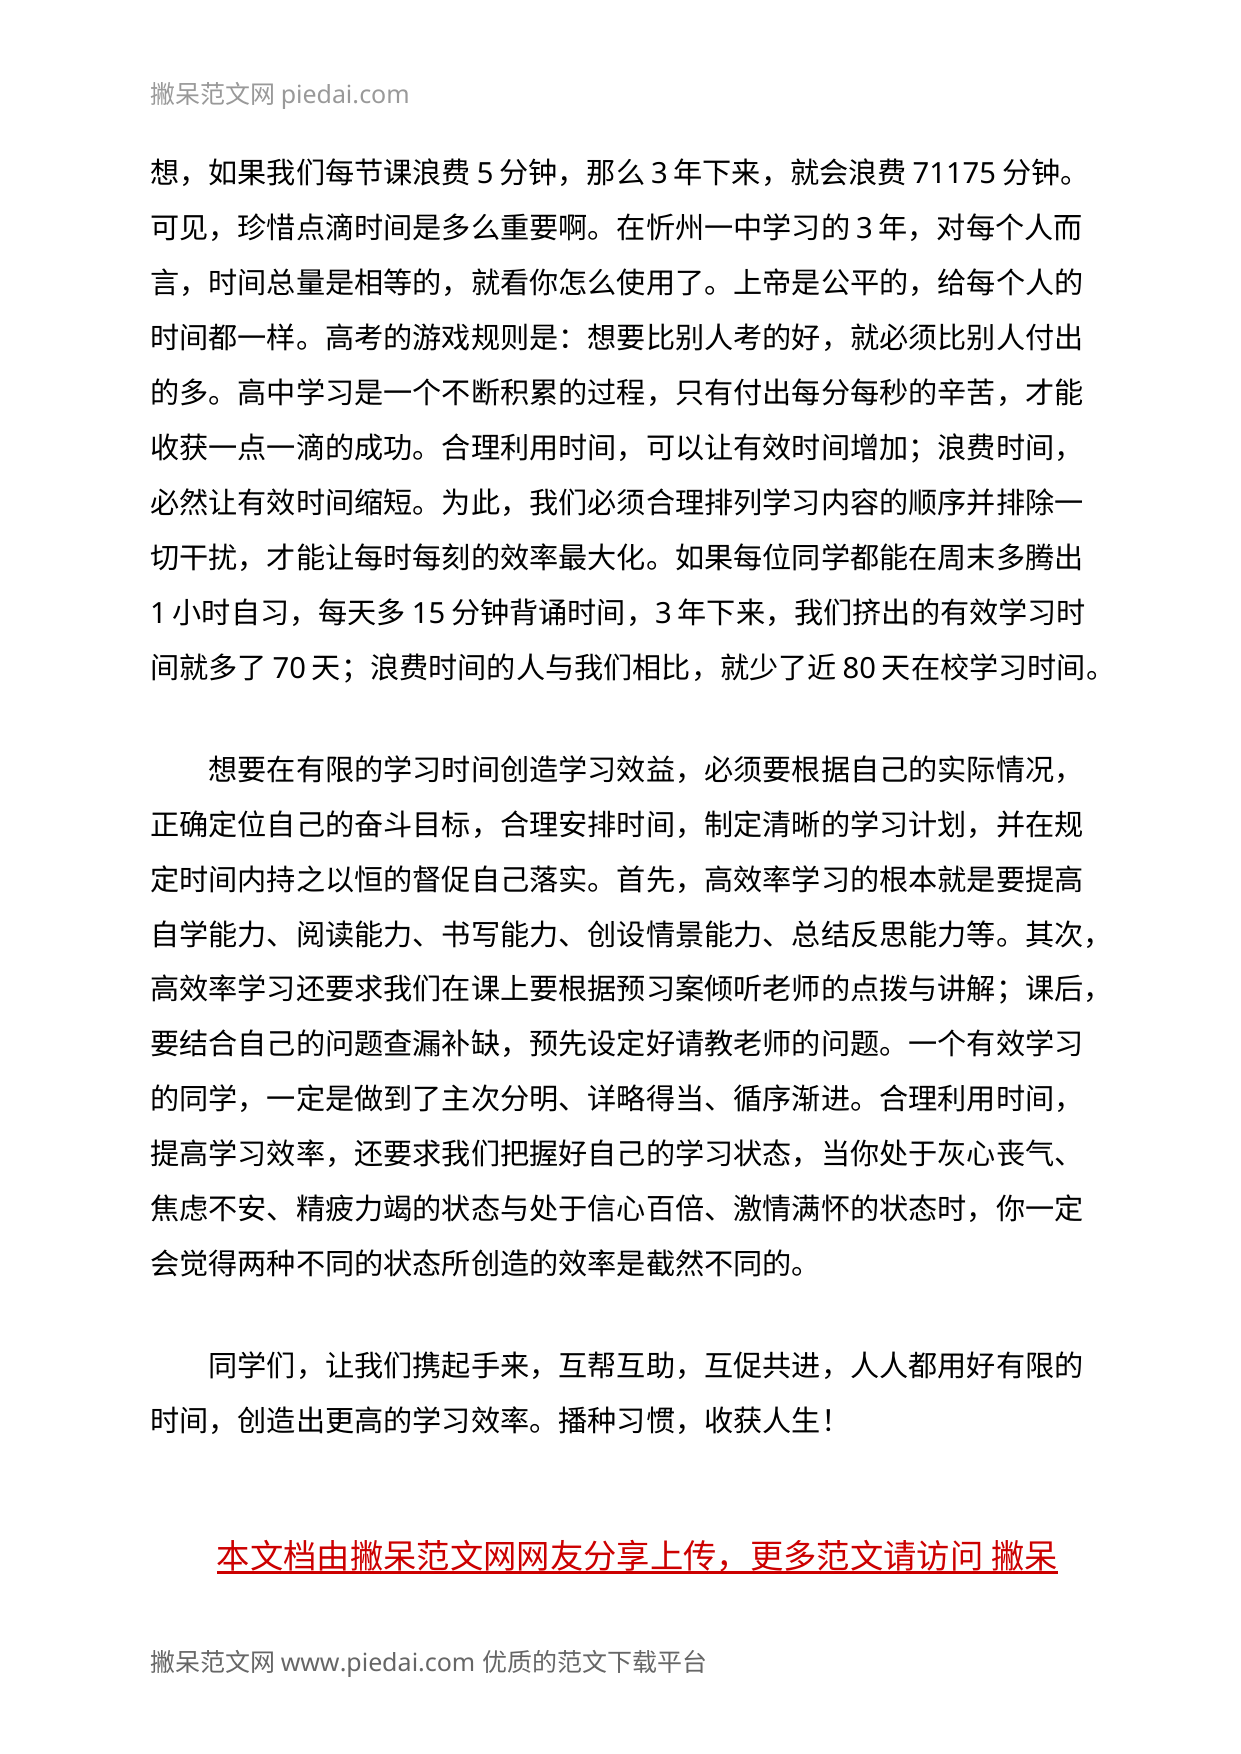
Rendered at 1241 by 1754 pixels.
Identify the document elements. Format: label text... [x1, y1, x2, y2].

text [150, 1530, 1090, 1578]
text 同学们，让我们携起手来，互帮互助，互促共进，人人都用好有限的时间，创造出更高的学习效率。播种习惯，收获人生！ [150, 1342, 1090, 1439]
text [150, 150, 1090, 687]
text 想要在有限的学习时间创造学习效益，必须要根据自己的实际情况，正确定位自己的奋斗目标，合理安排时间，制定清晰的学习计划，并在规定时间内持之以恒的督促自己落实。首先，高效率学习的根本就是要提高自学能力、阅读能力、书写能力、创设情景能力、总结反思能力等。其次，高效率学习还要求我们在课上要根据预习案倾听老师的点拨与讲解；课后，要结合自己的问题查漏补缺，预先设定好请教老师的问题。一个有效学习的同学，一定是做到了主次分明、详略得当、循序渐进。合理利用时间，提高学习效率，还要求我们把握好自己的学习状态，当你处于灰心丧气、焦虑不安、精疲力竭的状态与处于信心百倍、激情满怀的状态时，你一定会觉得两种不同的状态所创造的效率是截然不同的。 [150, 746, 1090, 1283]
